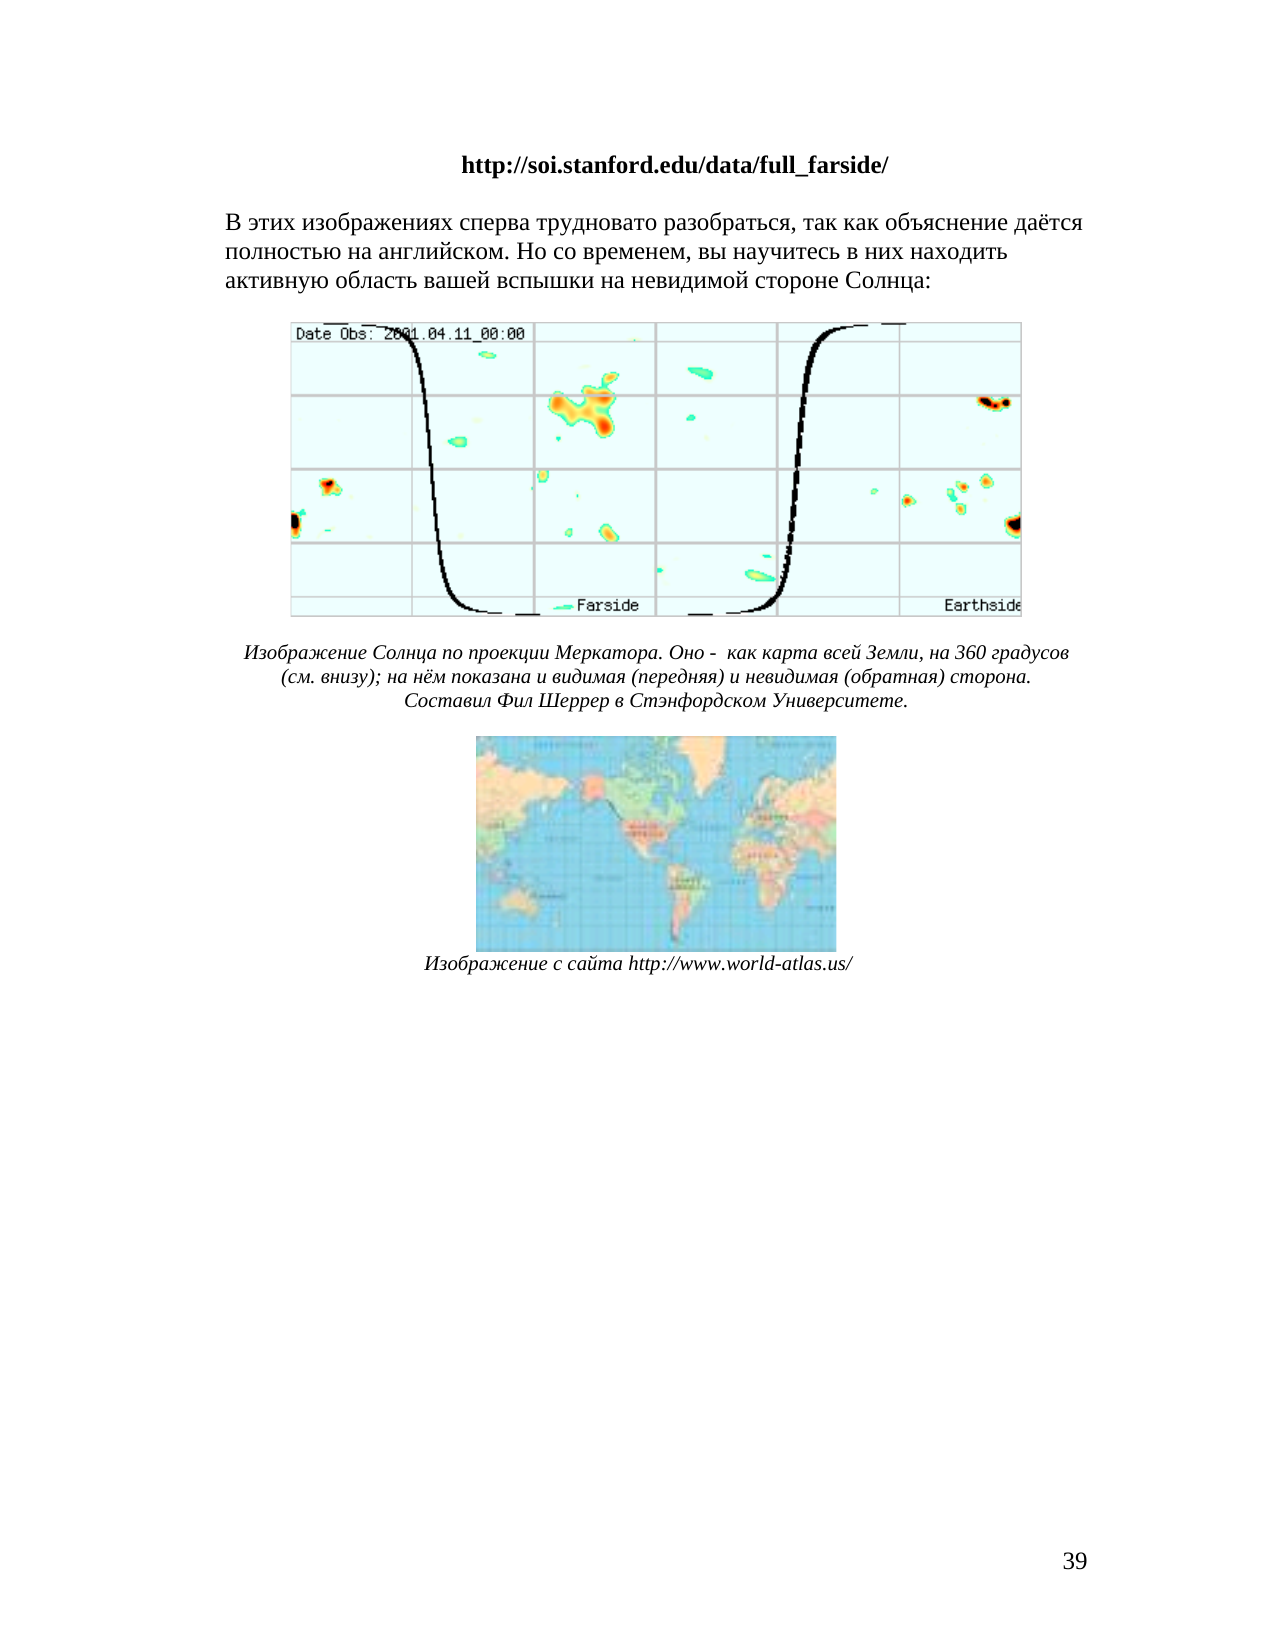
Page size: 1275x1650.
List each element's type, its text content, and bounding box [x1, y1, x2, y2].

picture [290, 322, 1022, 617]
text http://soi.stanford.edu/data/full_farside/ [262, 150, 1087, 179]
text Изображение с сайта http://www.world-atlas.us/ [225, 951, 1051, 975]
text В этих изображениях сперва трудновато разобраться, так как объяснение даётся полностью на английском. Но со временем, вы научитесь в них находить активную область вашей вспышки на невидимой стороне Солнца: [225, 207, 1087, 294]
picture [476, 736, 837, 952]
text Изображение Солнца по проекции Меркатора. Оно - как карта всей Земли, на 360 градусов (см. внизу); на нём показана и видимая (передняя) и невидимая (обратная) сторона. [225, 640, 1087, 688]
text Составил Фил Шеррер в Стэнфордском Университете. [225, 688, 1087, 712]
